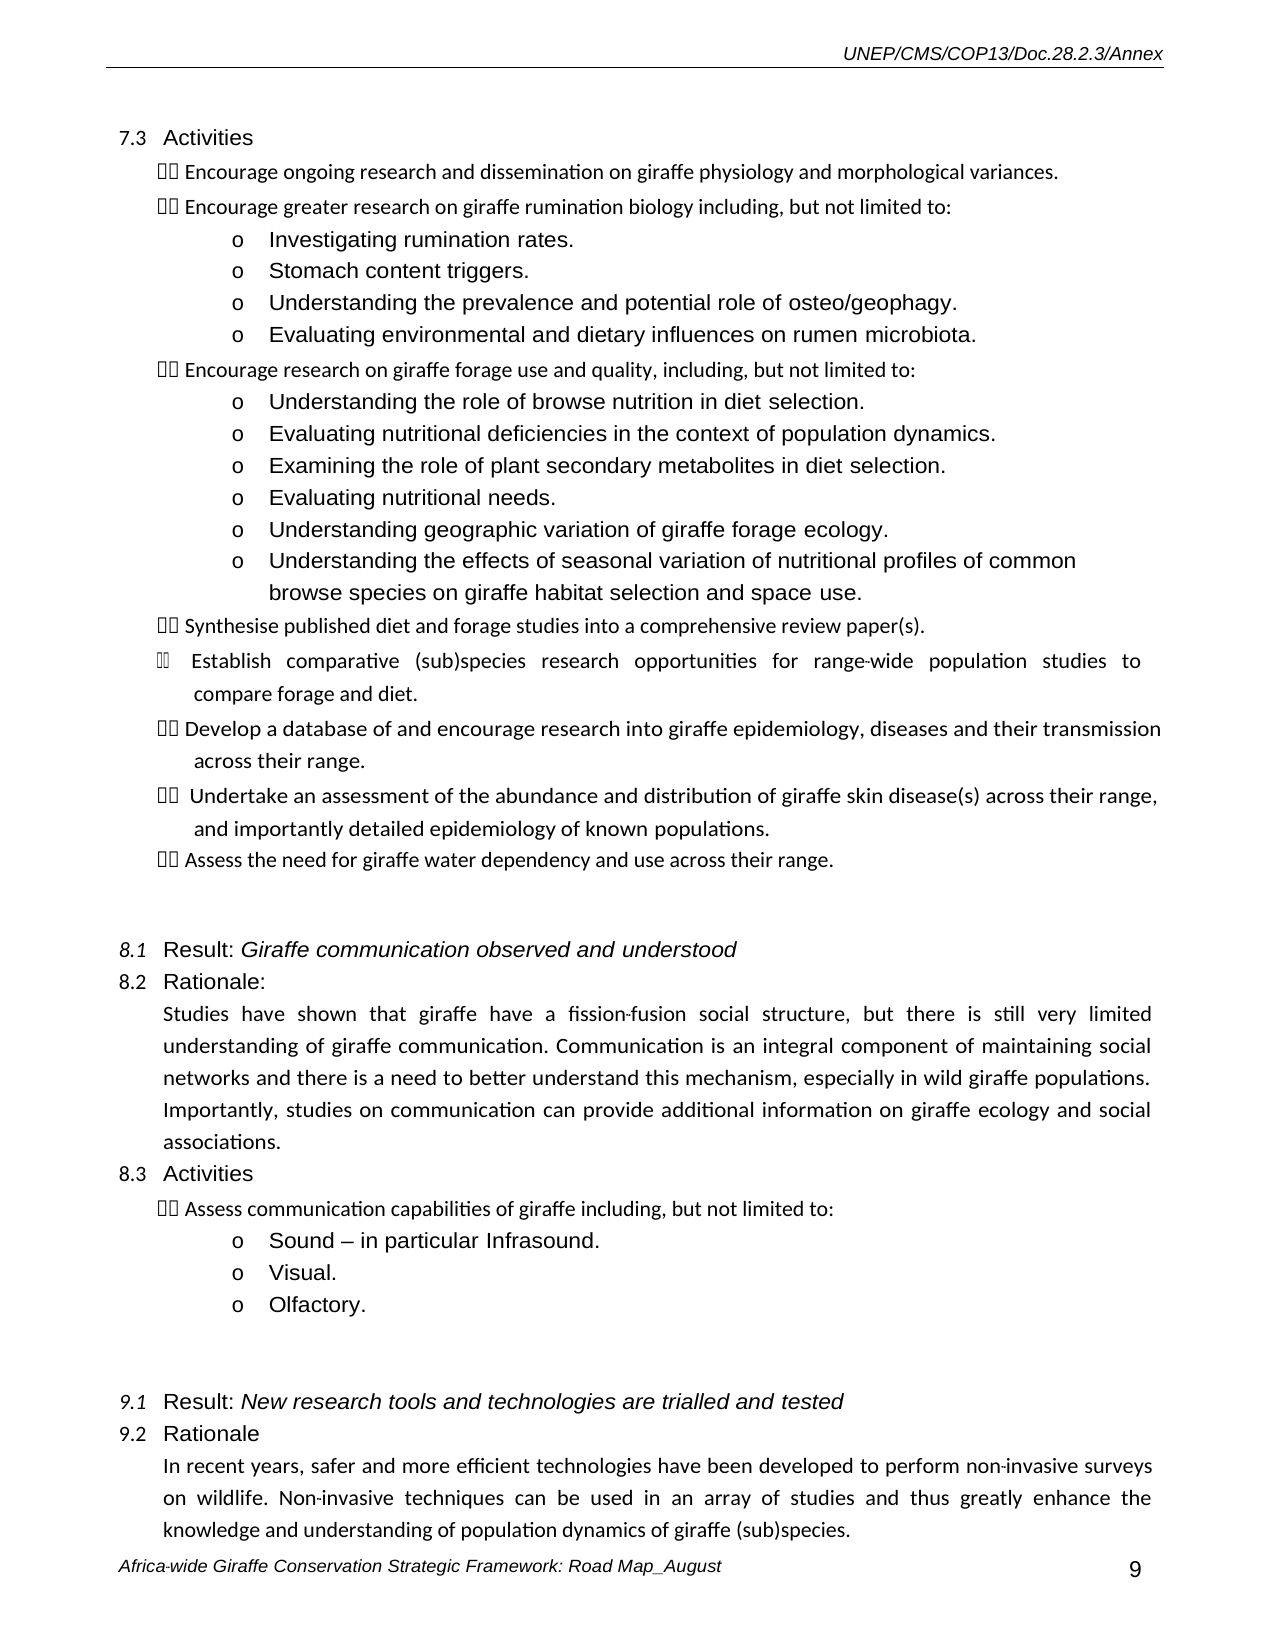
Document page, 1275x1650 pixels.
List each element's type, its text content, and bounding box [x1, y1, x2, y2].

list Understanding the role of browse nutrition in diet selection. [231, 389, 1164, 416]
list Result: New research tools and technologies are trialled and tested [118, 1388, 1164, 1415]
list Visual. [231, 1260, 1164, 1287]
list Understanding geographic variation of giraffe forage ecology. [231, 517, 1164, 544]
text In recent years, safer and more efficient technologies have been developed to perform non-­‐invasive surveys on wildlife. Non-­‐invasive techniques can be used in an array of studies and thus greatly enhance the knowledge and understanding of population dynamics of giraffe (sub)species. [163, 1452, 1152, 1543]
list Evaluating environmental and dietary influences on rumen microbiota. [231, 322, 1164, 349]
list Sound – in particular Infrasound. [231, 1228, 1164, 1255]
list Result: Giraffe communication observed and understood [118, 936, 1164, 962]
text  Undertake an assessment of the abundance and distribution of giraffe skin disease(s) across their range, and importantly detailed epidemiology of known populations. [156, 779, 1164, 842]
list Evaluating nutritional deficiencies in the context of population dynamics. [231, 421, 1164, 448]
list Rationale: [118, 968, 1164, 994]
list Rationale [118, 1420, 1164, 1447]
text  Establish comparative (sub)species research opportunities for range-­‐wide population studies to compare forage and diet. [156, 645, 1164, 707]
list Understanding the effects of seasonal variation of nutritional profiles of common browse species on giraffe habitat selection and space use. [231, 548, 1152, 605]
list Investigating rumination rates. [231, 227, 1164, 254]
list Activities [118, 124, 1164, 151]
text  Synthesise published diet and forage studies into a comprehensive review paper(s). [156, 610, 1164, 640]
text  Assess communication capabilities of giraffe including, but not limited to: [156, 1193, 1164, 1223]
text  Assess the need for giraffe water dependency and use across their range. [156, 847, 1164, 873]
list Olfactory. [231, 1292, 1164, 1319]
list Understanding the prevalence and potential role of osteo/geophagy. [231, 290, 1164, 317]
text  Encourage research on giraffe forage use and quality, including, but not limited to: [156, 354, 1164, 384]
list Examining the role of plant secondary metabolites in diet selection. [231, 453, 1164, 480]
list Stomach content triggers. [231, 258, 1164, 285]
text  Encourage ongoing research and dissemination on giraffe physiology and morphological variances. [156, 156, 1164, 186]
text  Encourage greater research on giraffe rumination biology including, but not limited to: [156, 191, 1164, 221]
text  Develop a database of and encourage research into giraffe epidemiology, diseases and their transmission across their range. [156, 712, 1164, 774]
text Studies have shown that giraffe have a fission-­‐fusion social structure, but there is still very limited understanding of giraffe communication. Communication is an integral component of maintaining social networks and there is a need to better understand this mechanism, especially in wild giraffe populations. Importantly, studies on communication can provide additional information on giraffe ecology and social associations. [163, 1000, 1152, 1155]
list Activities [118, 1160, 1164, 1187]
list Evaluating nutritional needs. [231, 484, 1164, 512]
